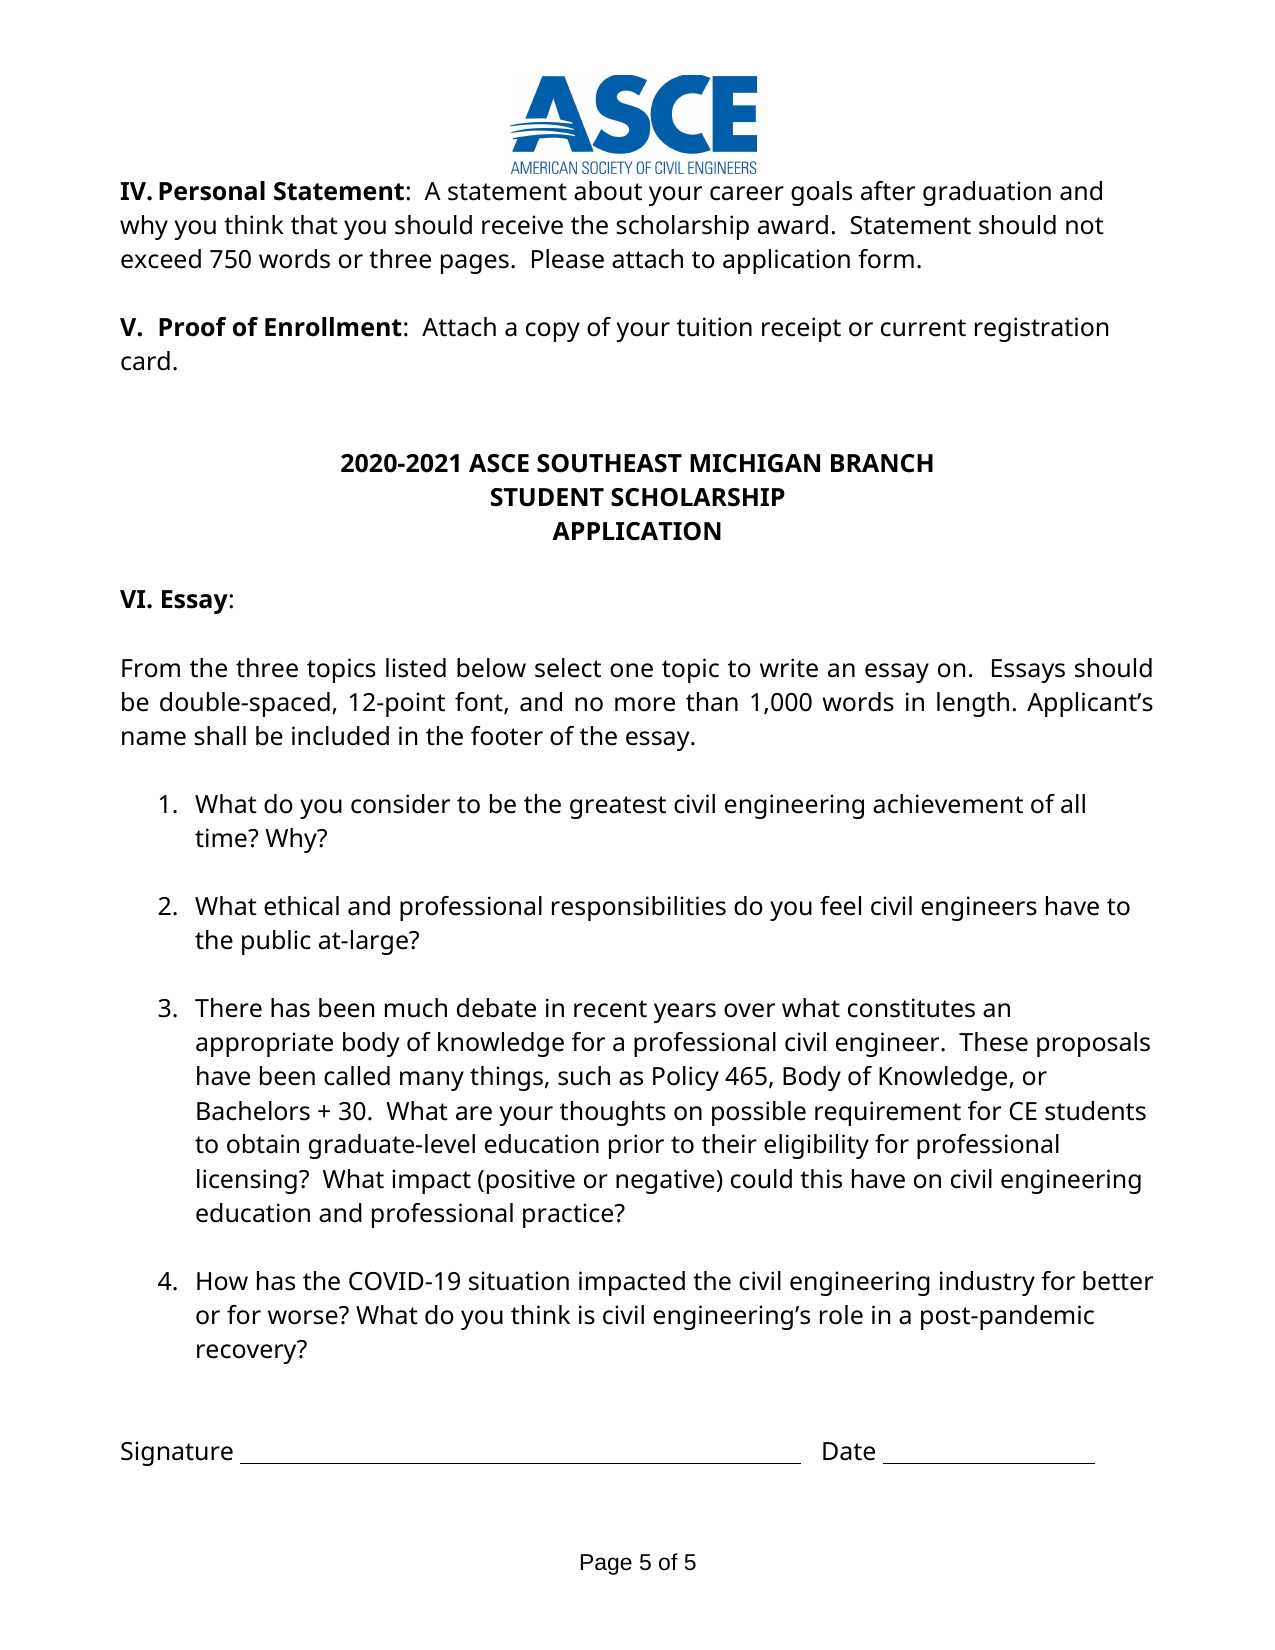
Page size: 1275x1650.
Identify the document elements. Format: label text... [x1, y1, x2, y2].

list There has been much debate in recent years over what constitutes an appropriate body of knowledge for a professional civil engineer. These proposals have been called many things, such as Policy 465, Body of Knowledge, or Bachelors + 30. What are your thoughts on possible requirement for CE students to obtain graduate-level education prior to their eligibility for professional licensing? What impact (positive or negative) could this have on civil engineering education and professional practice? [157, 991, 1155, 1229]
text V. Proof of Enrollment: Attach a copy of your tuition receipt or current registration card. [120, 310, 1155, 378]
subtitle STUDENT SCHOLARSHIP [120, 480, 1155, 514]
picture [510, 75, 765, 174]
text IV. Personal Statement: A statement about your career goals after graduation and why you think that you should receive the scholarship award. Statement should not exceed 750 words or three pages. Please attach to application form. [120, 173, 1155, 276]
text From the three topics listed below select one topic to write an essay on. Essays should be double-spaced, 12-point font, and no more than 1,000 words in length. Applicant’s name shall be included in the footer of the essay. [120, 650, 1155, 752]
list What do you consider to be the greatest civil engineering achievement of all time? Why? [157, 787, 1155, 855]
text Signature Date [120, 1434, 1155, 1468]
list What ethical and professional responsibilities do you feel civil engineers have to the public at-large? [157, 889, 1155, 957]
subtitle 2020-2021 ASCE SOUTHEAST MICHIGAN BRANCH [120, 446, 1155, 480]
list How has the COVID-19 situation impacted the civil engineering industry for better or for worse? What do you think is civil engineering’s role in a post-pandemic recovery? [157, 1263, 1155, 1366]
subtitle APPLICATION [120, 514, 1155, 548]
text VI. Essay: [120, 582, 1155, 616]
